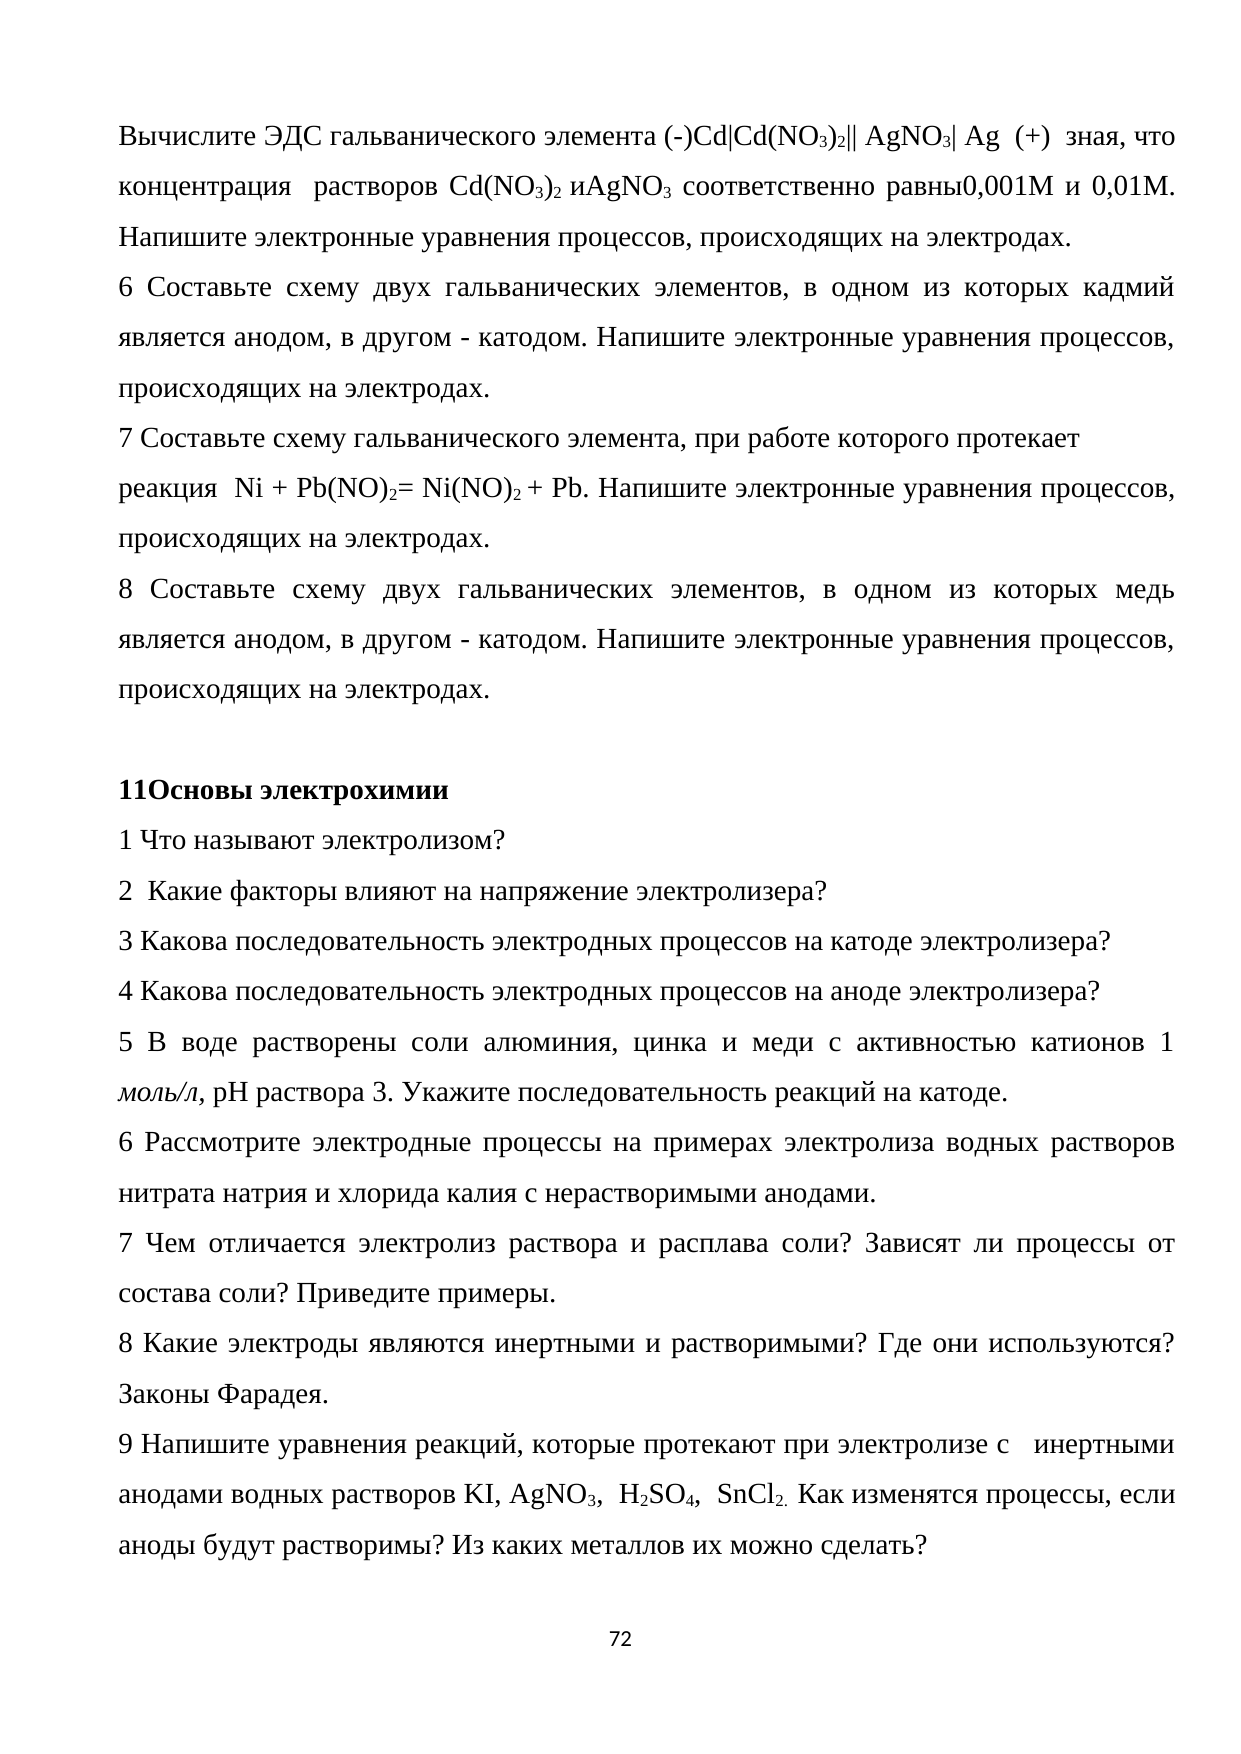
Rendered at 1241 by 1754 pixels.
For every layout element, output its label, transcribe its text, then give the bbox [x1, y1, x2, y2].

text 2 Какие факторы влияют на напряжение электролизера? [118, 873, 1176, 906]
text 9 Напишите уравнения реакций, которые протекают при электролизе с инертными анодами водных растворов KI, AgNO3, H2SO4, SnCl2. Как изменятся процессы, если аноды будут растворимы? Из каких металлов их можно сделать? [118, 1426, 1176, 1560]
text 8 Какие электроды являются инертными и растворимыми? Где они используются? Законы Фарадея. [118, 1326, 1176, 1409]
text реакция Ni + Pb(NO)2= Ni(NO)2 + Pb. Напишите электронные уравнения процессов, происходящих на электродах. [118, 470, 1176, 554]
text 5 В воде растворены соли алюминия, цинка и меди с активностью катионов 1 моль/л, рН раствора 3. Укажите последовательность реакций на катоде. [118, 1024, 1176, 1108]
text Вычислите ЭДС гальванического элемента (-)Сd|Сd(NO3)2|| АgNO3| Аg (+) зная, что концентрация растворов Сd(NO3)2 иАgNO3 соответственно равны0,001М и 0,01М. Напишите электронные уравнения процессов, происходящих на электродах. [118, 118, 1176, 252]
text 8 Составьте схему двух гальванических элементов, в одном из которых медь является анодом, в другом - катодом. Напишите электронные уравнения процессов, происходящих на электродах. [118, 571, 1176, 705]
text 6 Составьте схему двух гальванических элементов, в одном из которых кадмий является анодом, в другом - катодом. Напишите электронные уравнения процессов, происходящих на электродах. [118, 269, 1176, 403]
text 4 Какова последовательность электродных процессов на аноде электролизера? [118, 973, 1176, 1007]
text 7 Чем отличается электролиз раствора и расплава соли? Зависят ли процессы от состава соли? Приведите примеры. [118, 1225, 1176, 1309]
text 1 Что называют электролизом? [118, 822, 1176, 856]
text 11Основы электрохимии [118, 772, 1176, 806]
text 7 Составьте схему гальванического элемента, при работе которого протекает [118, 420, 1176, 453]
text 3 Какова последовательность электродных процессов на катоде электролизера? [118, 923, 1176, 957]
text 6 Рассмотрите электродные процессы на примерах электролиза водных растворов нитрата натрия и хлорида калия с нерастворимыми анодами. [118, 1124, 1176, 1208]
